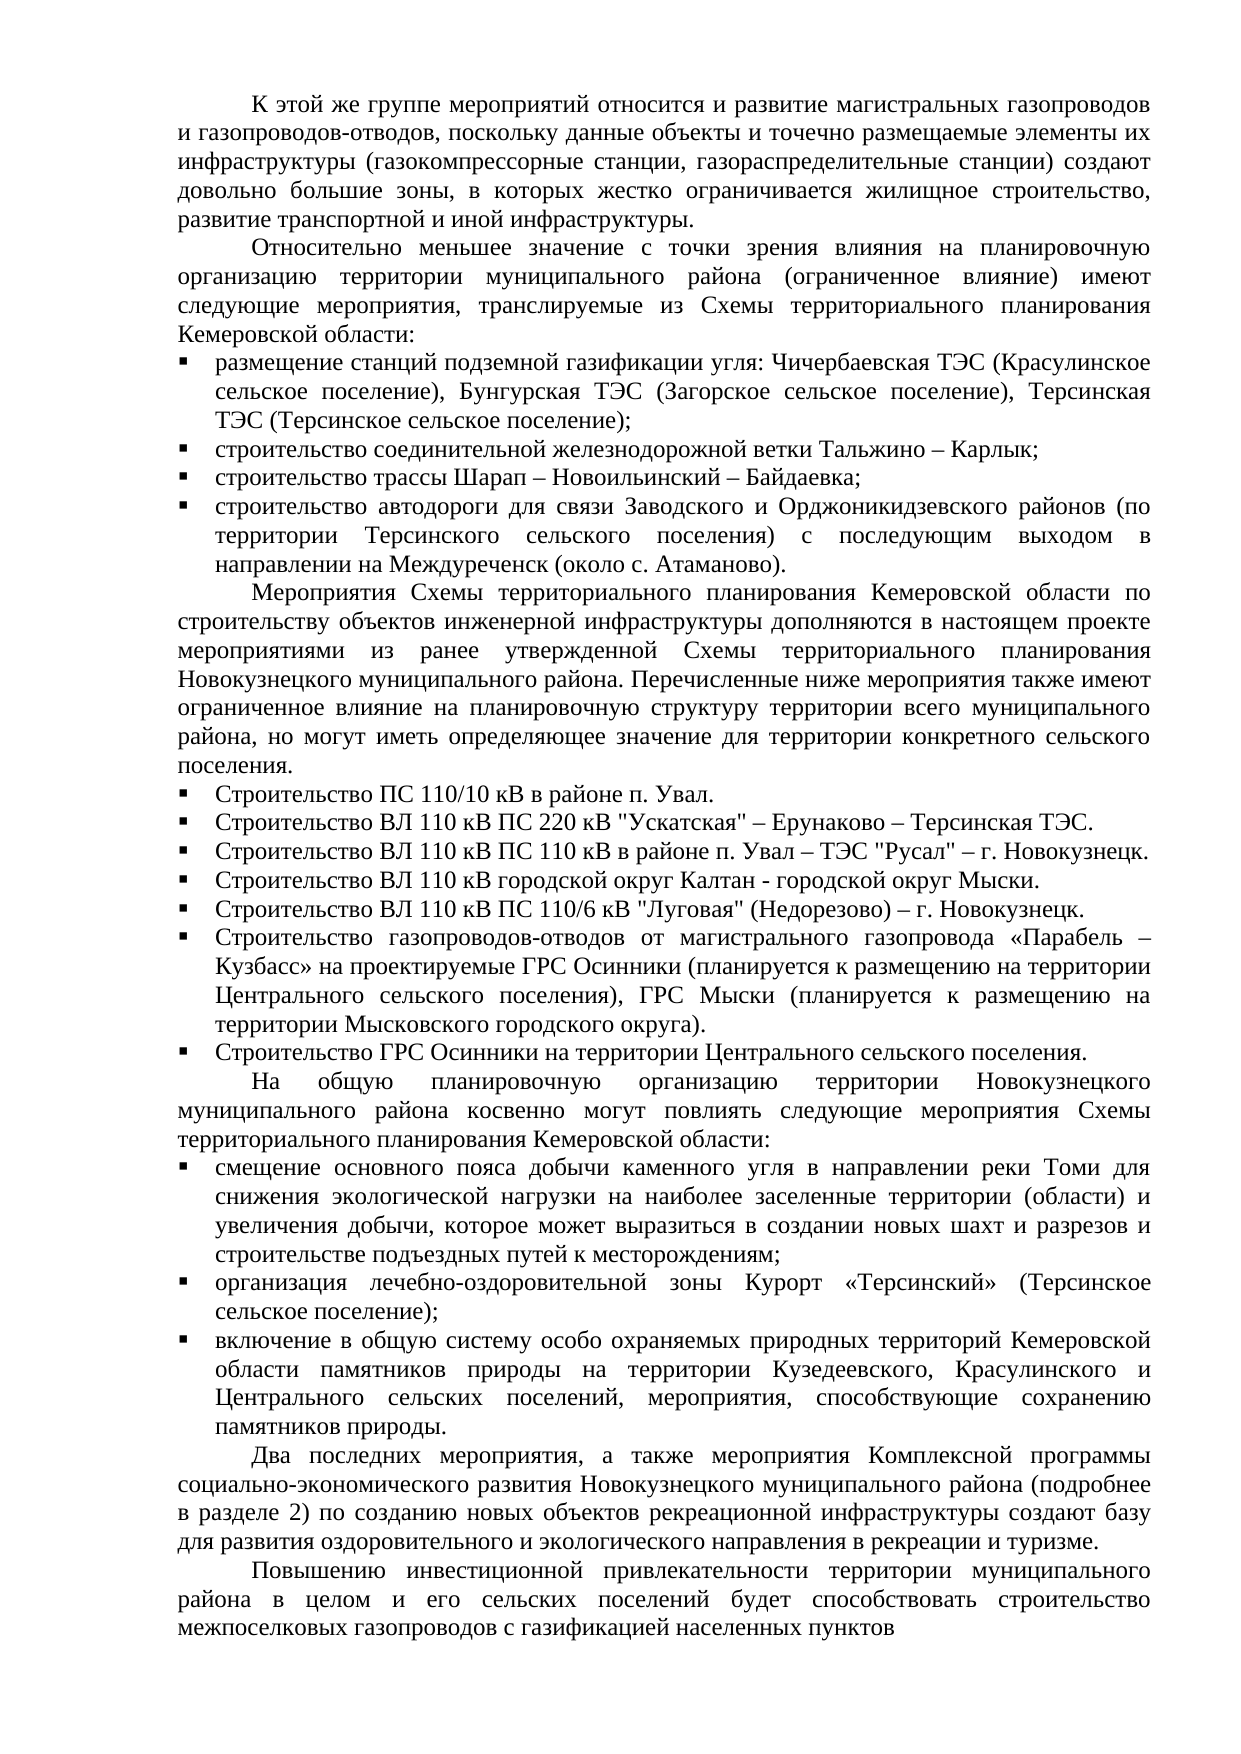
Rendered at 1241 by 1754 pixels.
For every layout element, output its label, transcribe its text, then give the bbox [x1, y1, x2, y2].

list Строительство газопроводов-отводов от магистрального газопровода «Парабель – Кузбасс» на проектируемые ГРС Осинники (планируется к размещению на территории Центрального сельского поселения), ГРС Мыски (планируется к размещению на территории Мысковского городского округа). [177, 922, 1152, 1037]
list размещение станций подземной газификации угля: Чичербаевская ТЭС (Красулинское сельское поселение), Бунгурская ТЭС (Загорское сельское поселение), Терсинская ТЭС (Терсинское сельское поселение); [177, 347, 1152, 434]
list включение в общую систему особо охраняемых природных территорий Кемеровской области памятников природы на территории Кузедеевского, Красулинского и Центрального сельских поселений, мероприятия, способствующие сохранению памятников природы. [177, 1325, 1152, 1440]
text Относительно меньшее значение с точки зрения влияния на планировочную организацию территории муниципального района (ограниченное влияние) имеют следующие мероприятия, транслируемые из Схемы территориального планирования Кемеровской области: [177, 232, 1152, 347]
list Строительство ПС 110/10 кВ в районе п. Увал. [177, 779, 1152, 807]
text К этой же группе мероприятий относится и развитие магистральных газопроводов и газопроводов-отводов, поскольку данные объекты и точечно размещаемые элементы их инфраструктуры (газокомпрессорные станции, газораспределительные станции) создают довольно большие зоны, в которых жестко ограничивается жилищное строительство, развитие транспортной и иной инфраструктуры. [177, 89, 1152, 232]
list строительство соединительной железнодорожной ветки Тальжино – Карлык; [177, 434, 1152, 462]
list Строительство ВЛ 110 кВ ПС 110 кВ в районе п. Увал – ТЭС "Русал" – г. Новокузнецк. [177, 836, 1152, 865]
text Повышению инвестиционной привлекательности территории муниципального района в целом и его сельских поселений будет способствовать строительство межпоселковых газопроводов с газификацией населенных пунктов [177, 1555, 1152, 1641]
list Строительство ГРС Осинники на территории Центрального сельского поселения. [177, 1037, 1152, 1066]
list Строительство ВЛ 110 кВ городской округ Калтан - городской округ Мыски. [177, 865, 1152, 894]
text На общую планировочную организацию территории Новокузнецкого муниципального района косвенно могут повлиять следующие мероприятия Схемы территориального планирования Кемеровской области: [177, 1066, 1152, 1152]
list смещение основного пояса добычи каменного угля в направлении реки Томи для снижения экологической нагрузки на наиболее заселенные территории (области) и увеличения добычи, которое может выразиться в создании новых шахт и разрезов и строительстве подъездных путей к месторождениям; [177, 1152, 1152, 1267]
list строительство автодороги для связи Заводского и Орджоникидзевского районов (по территории Терсинского сельского поселения) с последующим выходом в направлении на Междуреченск (около с. Атаманово). [177, 491, 1152, 577]
list организация лечебно-оздоровительной зоны Курорт «Терсинский» (Терсинское сельское поселение); [177, 1267, 1152, 1325]
text Мероприятия Схемы территориального планирования Кемеровской области по строительству объектов инженерной инфраструктуры дополняются в настоящем проекте мероприятиями из ранее утвержденной Схемы территориального планирования Новокузнецкого муниципального района. Перечисленные ниже мероприятия также имеют ограниченное влияние на планировочную структуру территории всего муниципального района, но могут иметь определяющее значение для территории конкретного сельского поселения. [177, 577, 1152, 779]
list строительство трассы Шарап – Новоильинский – Байдаевка; [177, 462, 1152, 491]
list Строительство ВЛ 110 кВ ПС 110/6 кВ "Луговая" (Недорезово) – г. Новокузнецк. [177, 894, 1152, 922]
text Два последних мероприятия, а также мероприятия Комплексной программы социально-экономического развития Новокузнецкого муниципального района (подробнее в разделе 2) по созданию новых объектов рекреационной инфраструктуры создают базу для развития оздоровительного и экологического направления в рекреации и туризме. [177, 1440, 1152, 1555]
list Строительство ВЛ 110 кВ ПС 220 кВ "Ускатская" – Ерунаково – Терсинская ТЭС. [177, 807, 1152, 836]
